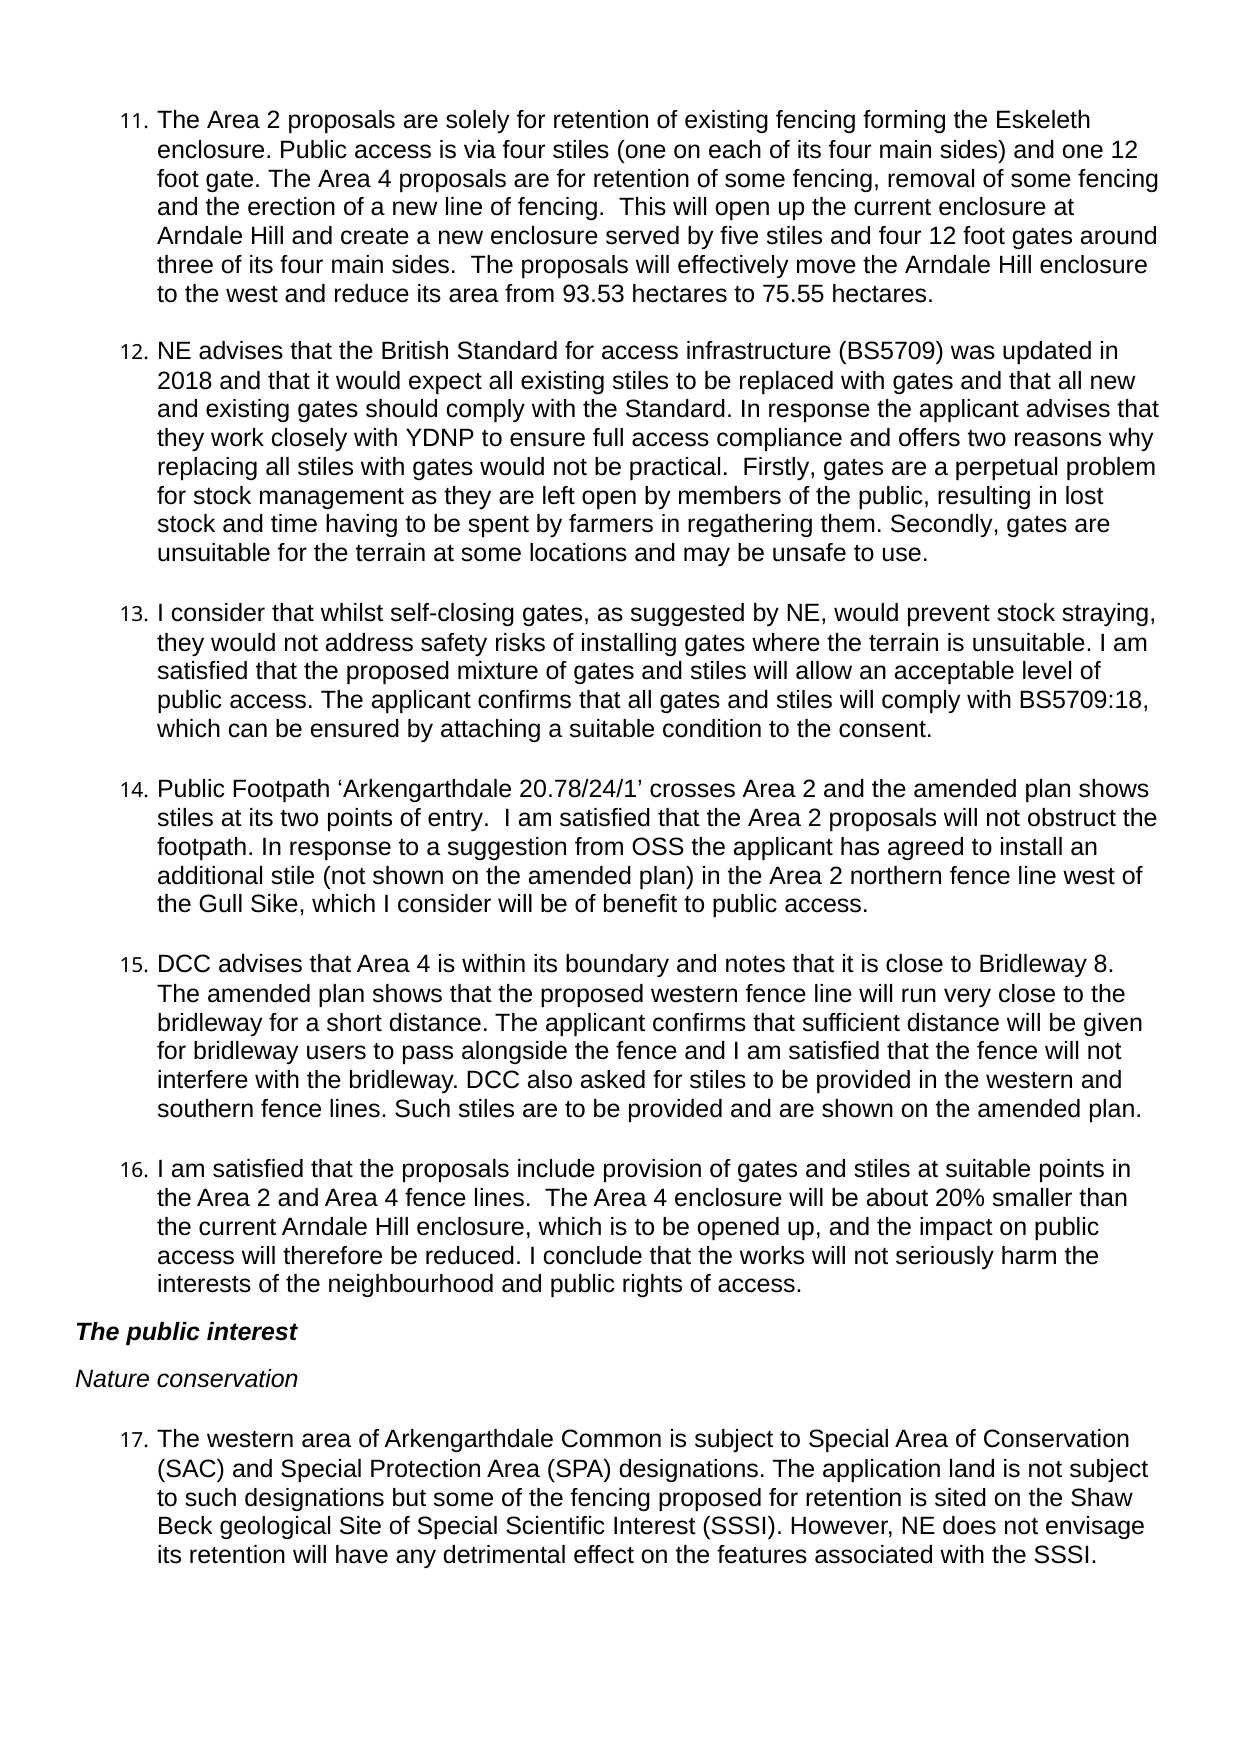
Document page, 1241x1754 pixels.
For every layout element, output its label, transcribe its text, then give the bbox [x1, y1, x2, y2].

list I consider that whilst self-closing gates, as suggested by NE, would prevent stock straying, they would not address safety risks of installing gates where the terrain is unsuitable. I am satisfied that the proposed mixture of gates and stiles will allow an acceptable level of public access. The applicant confirms that all gates and stiles will comply with BS5709:18, which can be ensured by attaching a suitable condition to the consent. [119, 598, 1165, 742]
list Public Footpath ‘Arkengarthdale 20.78/24/1’ crosses Area 2 and the amended plan shows stiles at its two points of entry. I am satisfied that the Area 2 proposals will not obstruct the footpath. In response to a suggestion from OSS the applicant has agreed to install an additional stile (not shown on the amended plan) in the Area 2 northern fence line west of the Gull Sike, which I consider will be of benefit to public access. [119, 773, 1165, 918]
list NE advises that the British Standard for access infrastructure (BS5709) was updated in 2018 and that it would expect all existing stiles to be replaced with gates and that all new and existing gates should comply with the Standard. In response the applicant advises that they work closely with YDNP to ensure full access compliance and offers two reasons why replacing all stiles with gates would not be practical. Firstly, gates are a perpetual problem for stock management as they are left open by members of the public, resulting in lost stock and time having to be spent by farmers in regathering them. Secondly, gates are unsuitable for the terrain at some locations and may be unsafe to use. [119, 336, 1165, 567]
text Nature conservation [75, 1364, 1165, 1393]
list I am satisfied that the proposals include provision of gates and stiles at suitable points in the Area 2 and Area 4 fence lines. The Area 4 enclosure will be about 20% smaller than the current Arndale Hill enclosure, which is to be opened up, and the impact on public access will therefore be reduced. I conclude that the works will not seriously harm the interests of the neighbourhood and public rights of access. [119, 1153, 1165, 1298]
list The western area of Arkengarthdale Common is subject to Special Area of Conservation (SAC) and Special Protection Area (SPA) designations. The application land is not subject to such designations but some of the fencing proposed for retention is sited on the Shaw Beck geological Site of Special Scientific Interest (SSSI). However, NE does not envisage its retention will have any detrimental effect on the features associated with the SSSI. [119, 1424, 1165, 1597]
text The public interest [75, 1317, 1165, 1346]
list DCC advises that Area 4 is within its boundary and notes that it is close to Bridleway 8. The amended plan shows that the proposed western fence line will run very close to the bridleway for a short distance. The applicant confirms that sufficient distance will be given for bridleway users to pass alongside the fence and I am satisfied that the fence will not interfere with the bridleway. DCC also asked for stiles to be provided in the western and southern fence lines. Such stiles are to be provided and are shown on the amended plan. [119, 949, 1165, 1122]
list The Area 2 proposals are solely for retention of existing fencing forming the Eskeleth enclosure. Public access is via four stiles (one on each of its four main sides) and one 12 foot gate. The Area 4 proposals are for retention of some fencing, removal of some fencing and the erection of a new line of fencing. This will open up the current enclosure at Arndale Hill and create a new enclosure served by five stiles and four 12 foot gates around three of its four main sides. The proposals will effectively move the Arndale Hill enclosure to the west and reduce its area from 93.53 hectares to 75.55 hectares. [119, 105, 1165, 307]
